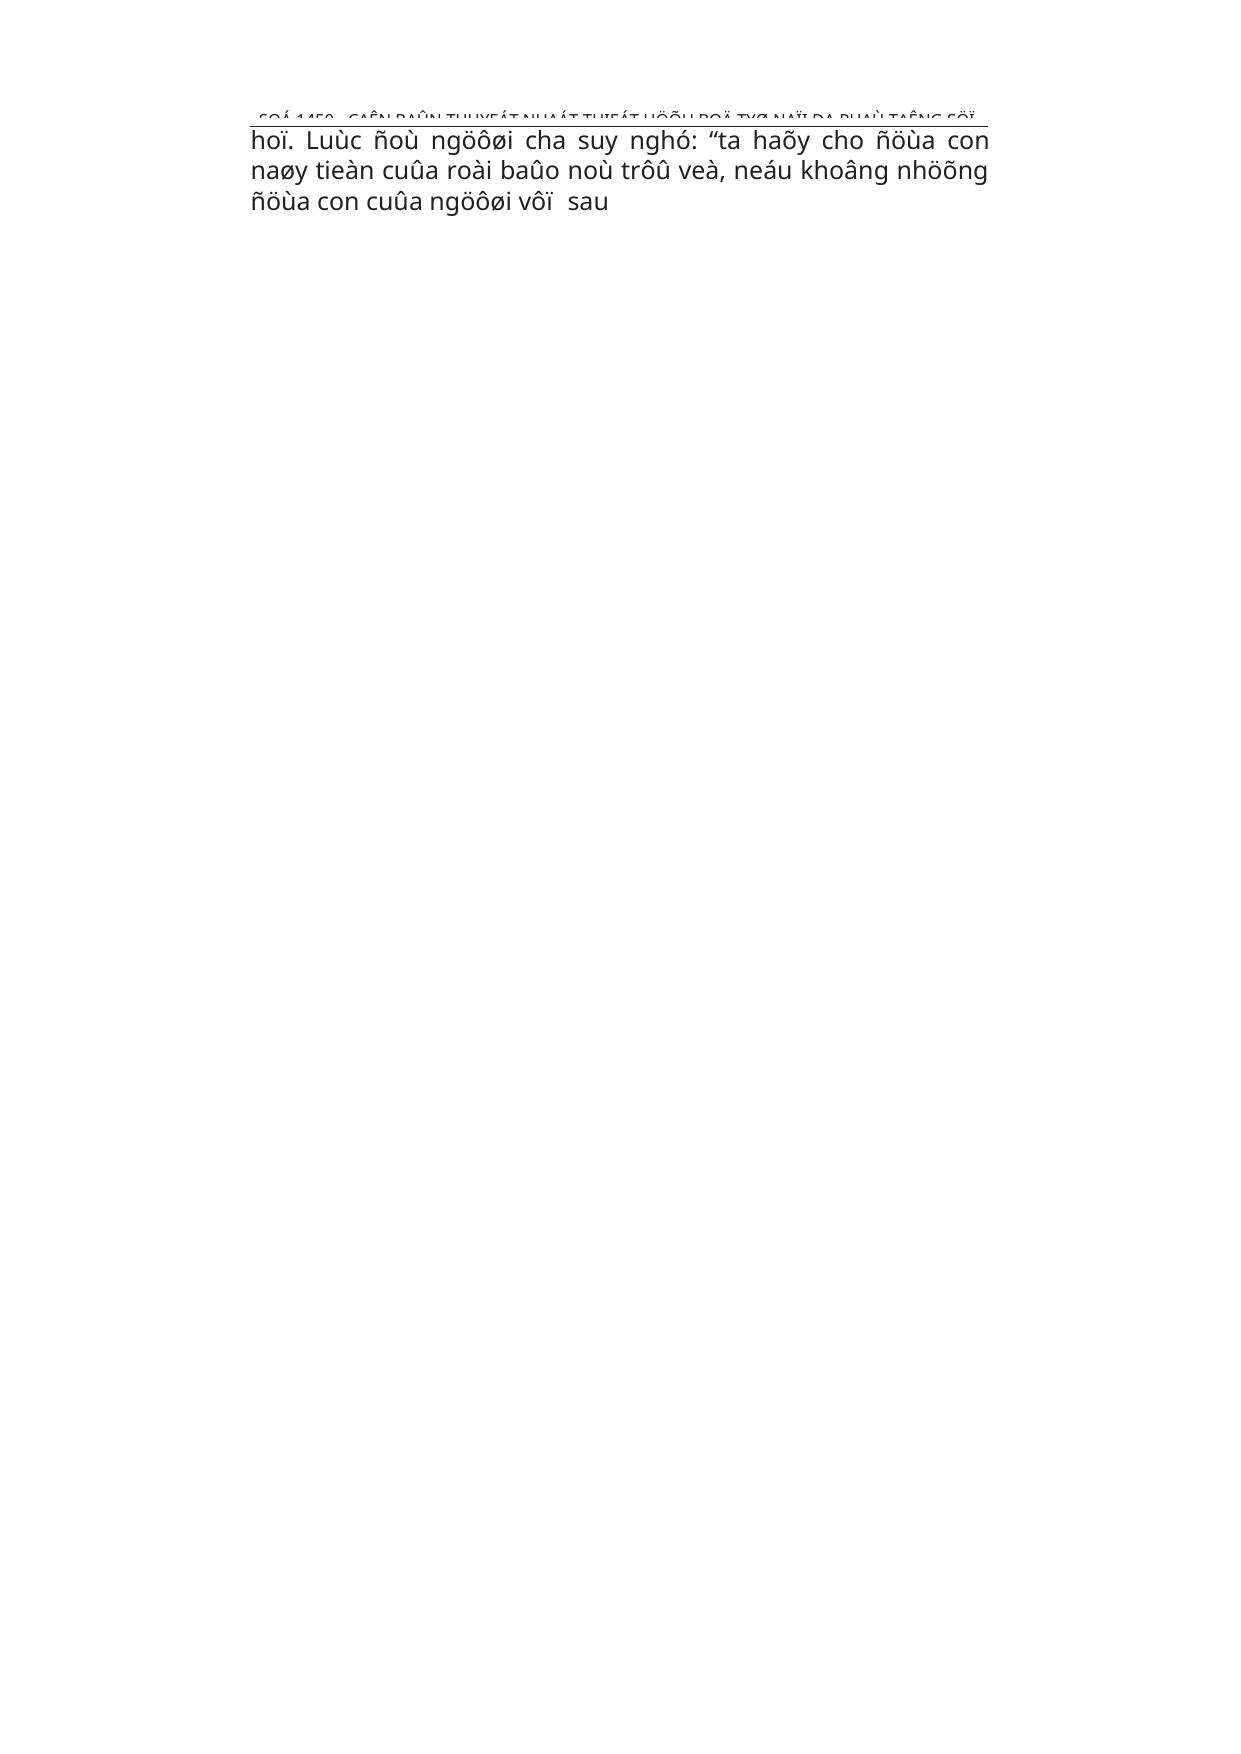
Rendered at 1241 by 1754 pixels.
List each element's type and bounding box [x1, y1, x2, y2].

text [250, 125, 990, 218]
